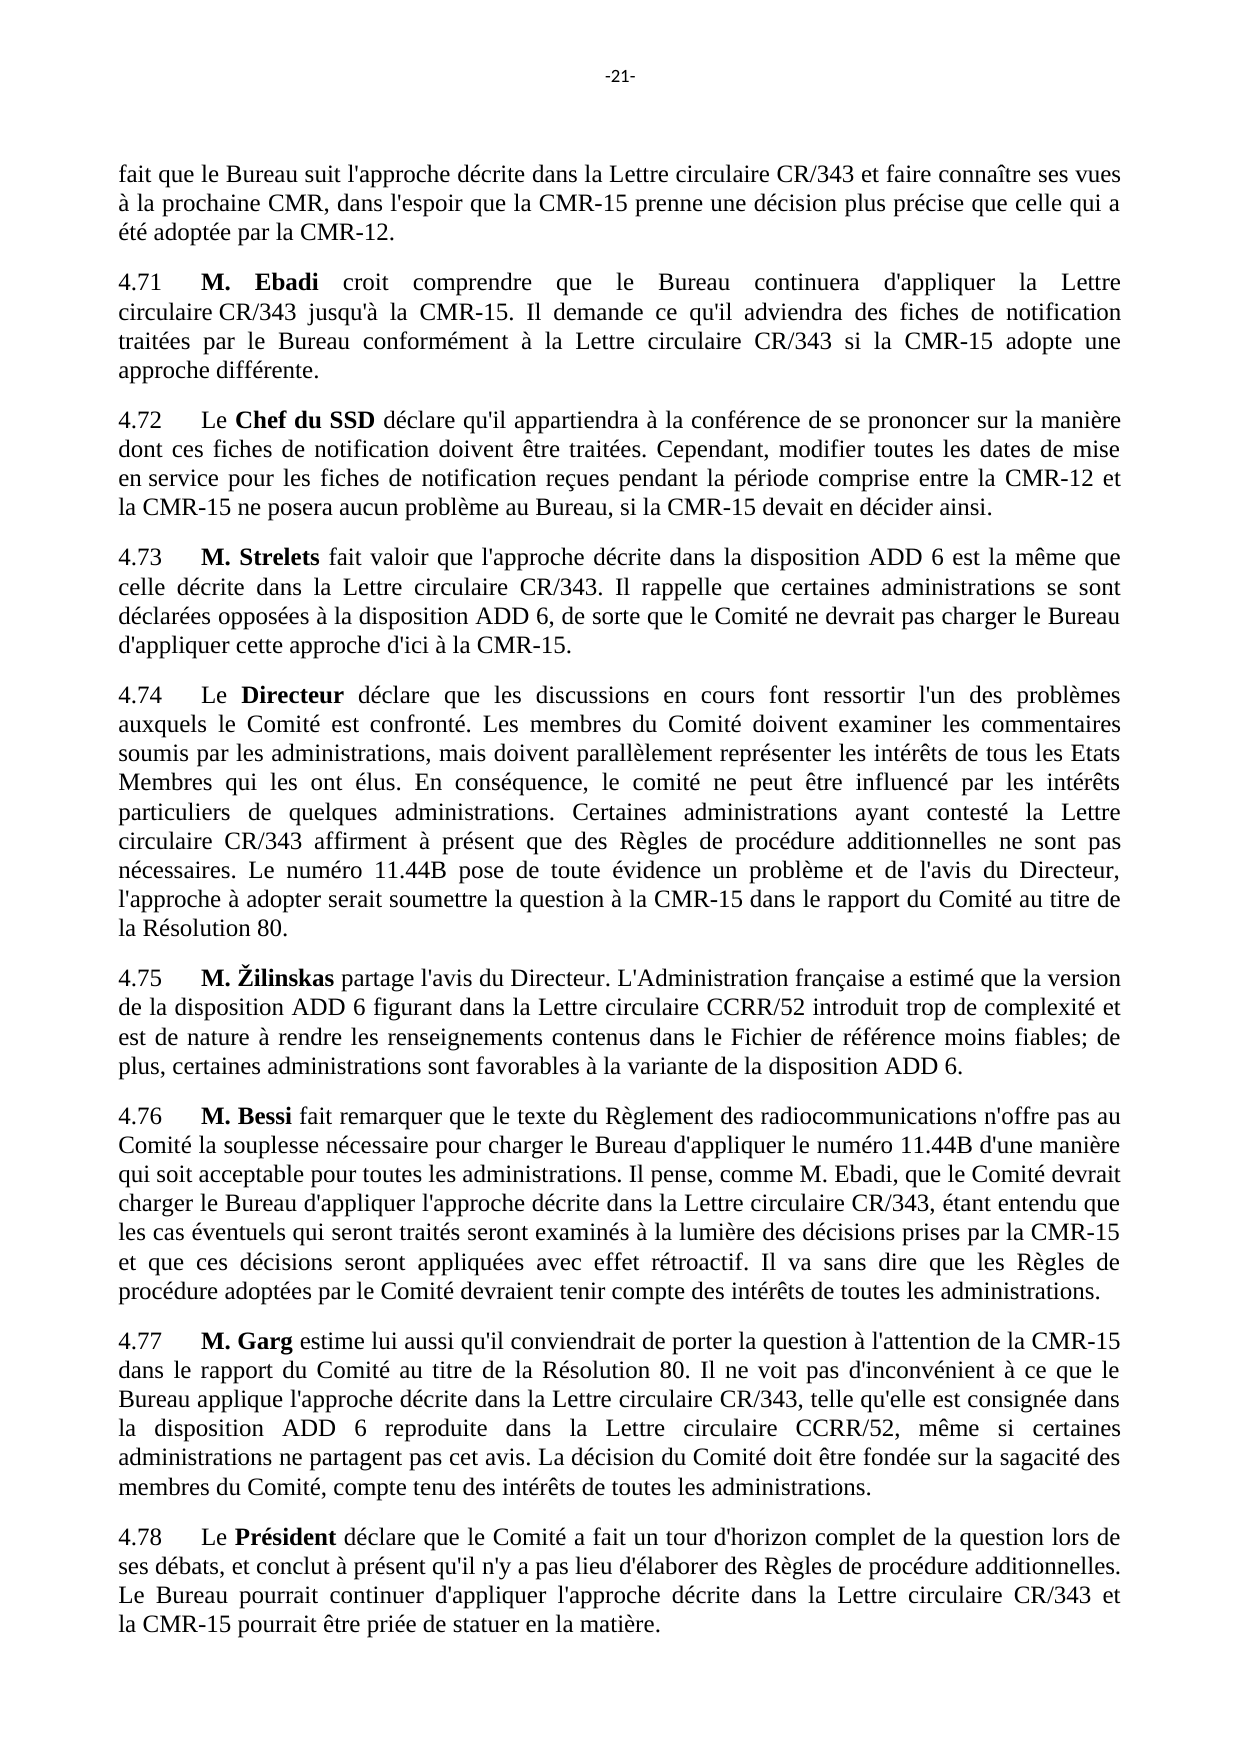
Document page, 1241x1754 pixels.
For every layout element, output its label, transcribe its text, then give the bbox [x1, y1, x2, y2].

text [118, 159, 1122, 247]
text 4.73 M. Strelets fait valoir que l'approche décrite dans la disposition ADD 6 est la même que celle décrite dans la Lettre circulaire CR/343. Il rappelle que certaines administrations se sont déclarées opposées à la disposition ADD 6, de sorte que le Comité ne devrait pas charger le Bureau d'appliquer cette approche d'ici à la CMR-15. [118, 542, 1122, 659]
text 4.75 M. Žilinskas partage l'avis du Directeur. L'Administration française a estimé que la version de la disposition ADD 6 figurant dans la Lettre circulaire CCRR/52 introduit trop de complexité et est de nature à rendre les renseignements contenus dans le Fichier de référence moins fiables; de plus, certaines administrations sont favorables à la variante de la disposition ADD 6. [118, 963, 1122, 1080]
text 4.71 M. Ebadi croit comprendre que le Bureau continuera d'appliquer la Lettre circulaire CR/343 jusqu'à la CMR-15. Il demande ce qu'il adviendra des fiches de notification traitées par le Bureau conformément à la Lettre circulaire CR/343 si la CMR-15 adopte une approche différente. [118, 267, 1122, 384]
text 4.78 Le Président déclare que le Comité a fait un tour d'horizon complet de la question lors de ses débats, et conclut à présent qu'il n'y a pas lieu d'élaborer des Règles de procédure additionnelles. Le Bureau pourrait continuer d'appliquer l'approche décrite dans la Lettre circulaire CR/343 et la CMR-15 pourrait être priée de statuer en la matière. [118, 1522, 1122, 1638]
text 4.74 Le Directeur déclare que les discussions en cours font ressortir l'un des problèmes auxquels le Comité est confronté. Les membres du Comité doivent examiner les commentaires soumis par les administrations, mais doivent parallèlement représenter les intérêts de tous les Etats Membres qui les ont élus. En conséquence, le comité ne peut être influencé par les intérêts particuliers de quelques administrations. Certaines administrations ayant contesté la Lettre circulaire CR/343 affirment à présent que des Règles de procédure additionnelles ne sont pas nécessaires. Le numéro 11.44B pose de toute évidence un problème et de l'avis du Directeur, l'approche à adopter serait soumettre la question à la CMR-15 dans le rapport du Comité au titre de la Résolution 80. [118, 680, 1122, 942]
text 4.77 M. Garg estime lui aussi qu'il conviendrait de porter la question à l'attention de la CMR-15 dans le rapport du Comité au titre de la Résolution 80. Il ne voit pas d'inconvénient à ce que le Bureau applique l'approche décrite dans la Lettre circulaire CR/343, telle qu'elle est consignée dans la disposition ADD 6 reproduite dans la Lettre circulaire CCRR/52, même si certaines administrations ne partagent pas cet avis. La décision du Comité doit être fondée sur la sagacité des membres du Comité, compte tenu des intérêts de toutes les administrations. [118, 1326, 1122, 1501]
text 4.72 Le Chef du SSD déclare qu'il appartiendra à la conférence de se prononcer sur la manière dont ces fiches de notification doivent être traitées. Cependant, modifier toutes les dates de mise en service pour les fiches de notification reçues pendant la période comprise entre la CMR-12 et la CMR-15 ne posera aucun problème au Bureau, si la CMR-15 devait en décider ainsi. [118, 405, 1122, 522]
text 4.76 M. Bessi fait remarquer que le texte du Règlement des radiocommunications n'offre pas au Comité la souplesse nécessaire pour charger le Bureau d'appliquer le numéro 11.44B d'une manière qui soit acceptable pour toutes les administrations. Il pense, comme M. Ebadi, que le Comité devrait charger le Bureau d'appliquer l'approche décrite dans la Lettre circulaire CR/343, étant entendu que les cas éventuels qui seront traités seront examinés à la lumière des décisions prises par la CMR-15 et que ces décisions seront appliquées avec effet rétroactif. Il va sans dire que les Règles de procédure adoptées par le Comité devraient tenir compte des intérêts de toutes les administrations. [118, 1101, 1122, 1305]
